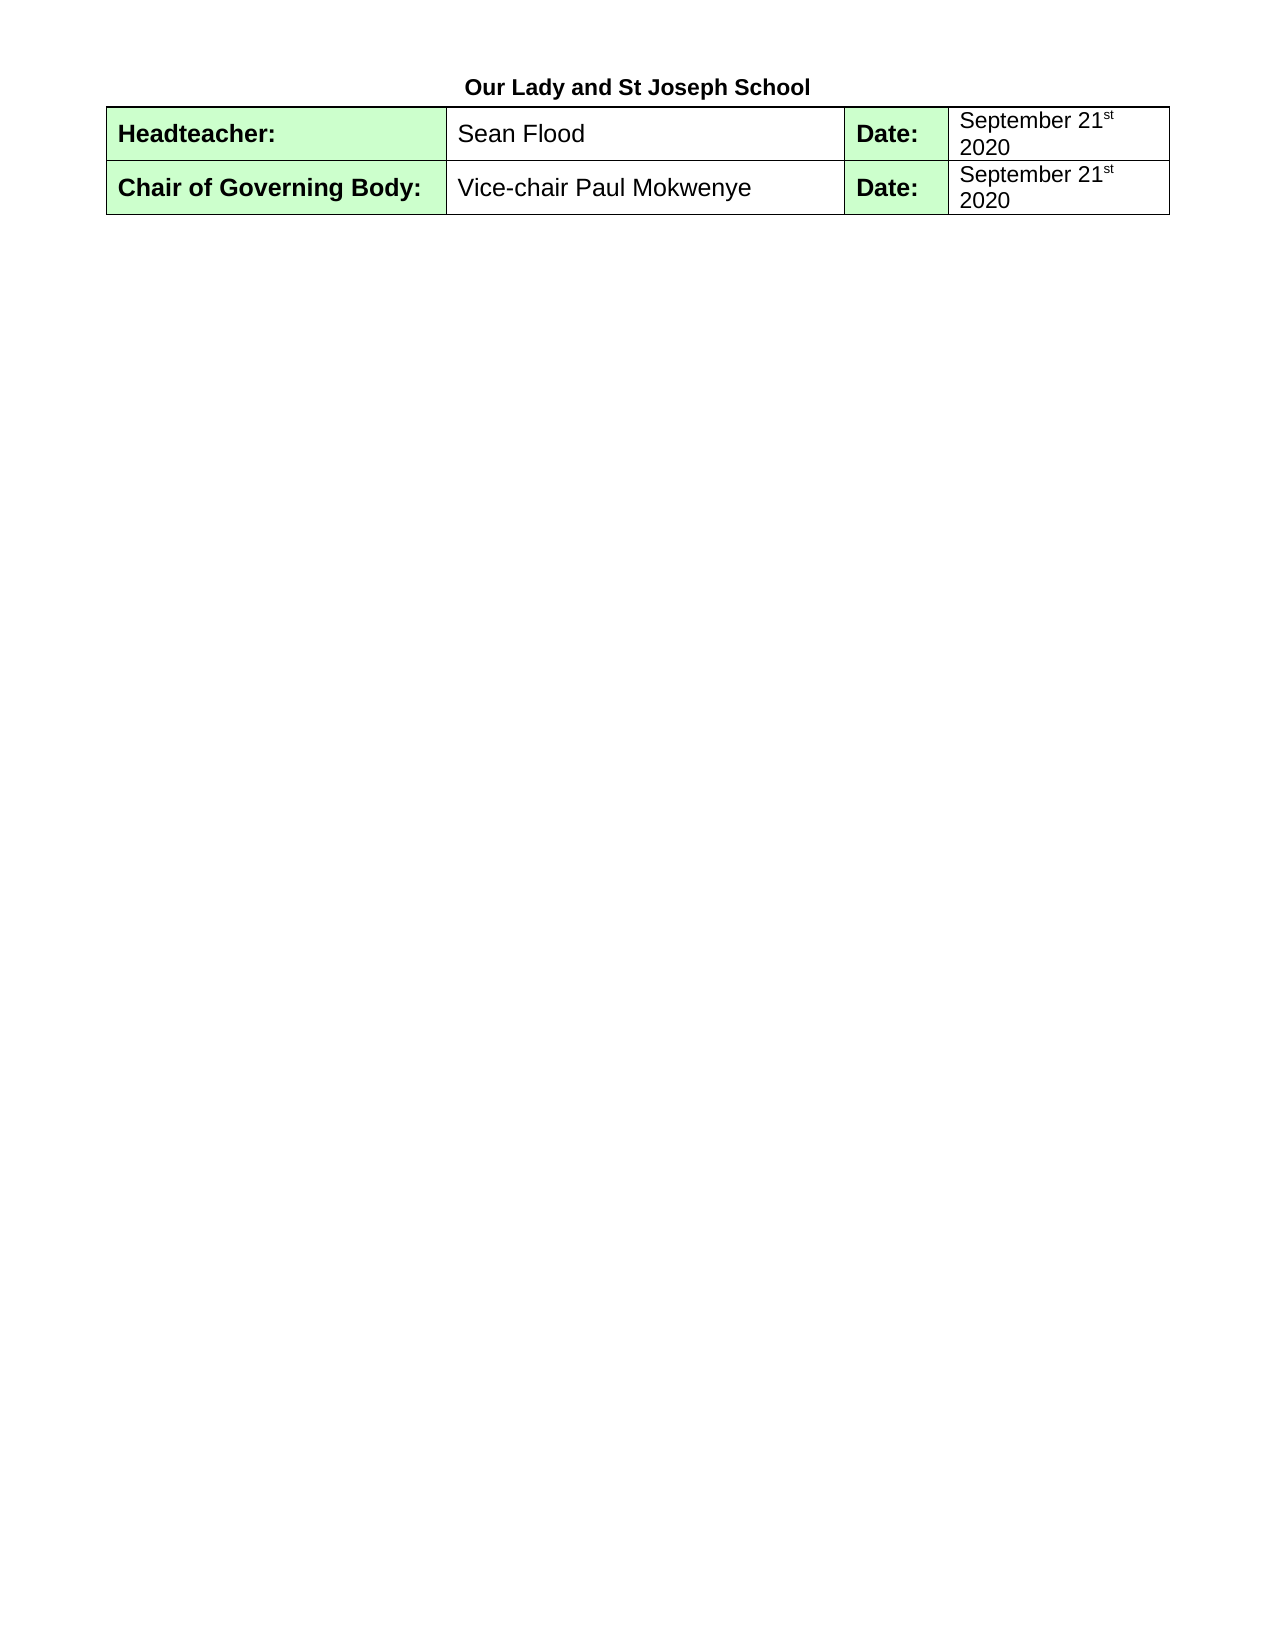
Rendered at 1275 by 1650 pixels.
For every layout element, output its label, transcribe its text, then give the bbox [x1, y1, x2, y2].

table_cell Date: [845, 161, 948, 214]
table_cell Vice-chair Paul Mokwenye [447, 161, 844, 214]
table_header Sean Flood [447, 108, 844, 160]
table_header Headteacher: [107, 108, 446, 160]
table_cell September 21st 2020 [949, 161, 1169, 214]
table_header Date: [845, 108, 948, 160]
table_cell Chair of Governing Body: [107, 161, 446, 214]
table_header September 21st 2020 [949, 108, 1169, 160]
